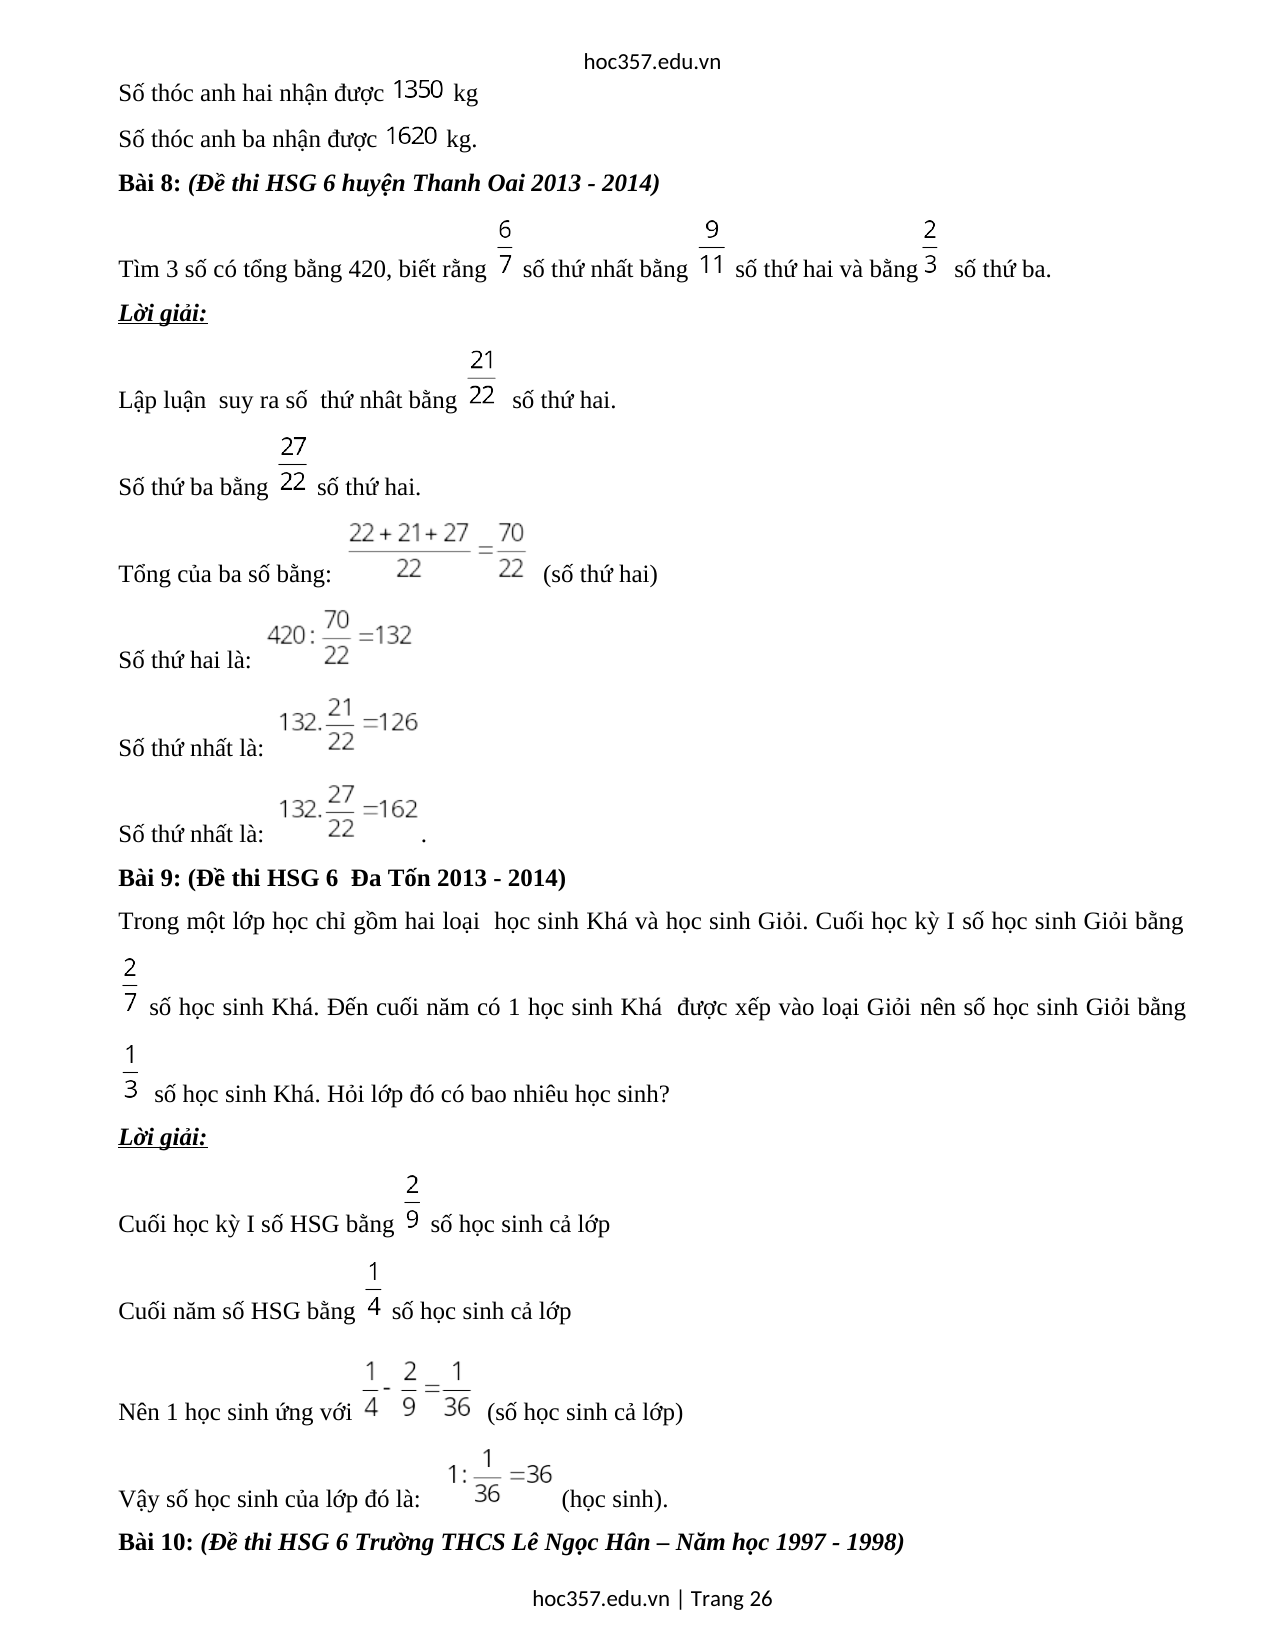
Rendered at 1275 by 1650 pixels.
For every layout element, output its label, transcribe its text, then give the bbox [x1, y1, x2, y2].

subtitle Bài 8: (Đề thi HSG 6 huyện Thanh Oai 2013 - 2014) [118, 168, 1186, 196]
text Số thóc anh ba nhận được kg. [118, 121, 1186, 153]
text Lập luận suy ra số thứ nhât bằng số thứ hai. [118, 341, 1186, 413]
text Vậy số học sinh của lớp đó là: (học sinh). [118, 1441, 1186, 1513]
subtitle Bài 10: (Đề thi HSG 6 Trường THCS Lê Ngọc Hân – Năm học 1997 - 1998) [118, 1527, 1186, 1556]
text Lời giải: [118, 298, 1186, 326]
text Cuối học kỳ I số HSG bằng số học sinh cả lớp [118, 1165, 1186, 1238]
text Trong một lớp học chỉ gồm hai loại học sinh Khá và học sinh Giỏi. Cuối học kỳ I số học sinh Giỏi bằng số học sinh Khá. Đến cuối năm có 1 học sinh Khá được xếp vào loại Giỏi nên số học sinh Giỏi bằng số học sinh Khá. Hỏi lớp đó có bao nhiêu học sinh? [118, 906, 1186, 1108]
text Số thứ hai là: [118, 602, 1186, 674]
text Số thóc anh hai nhận được kg [118, 75, 1186, 107]
text Số thứ ba bằng số thứ hai. [118, 428, 1186, 500]
text Nên 1 học sinh ứng với (số học sinh cả lớp) [118, 1353, 1186, 1426]
text Tìm 3 số có tổng bằng 420, biết rằng số thứ nhất bằng số thứ hai và bằng số thứ ba. [118, 211, 1186, 283]
text Lời giải: [118, 1122, 1186, 1151]
text Số thứ nhất là: [118, 689, 1186, 761]
text Bài 9: (Đề thi HSG 6 Đa Tốn 2013 - 2014) [118, 863, 1186, 891]
text Số thứ nhất là: . [118, 776, 1186, 848]
text Cuối năm số HSG bằng số học sinh cả lớp [118, 1252, 1186, 1325]
text Tổng của ba số bằng: (số thứ hai) [118, 515, 1186, 587]
